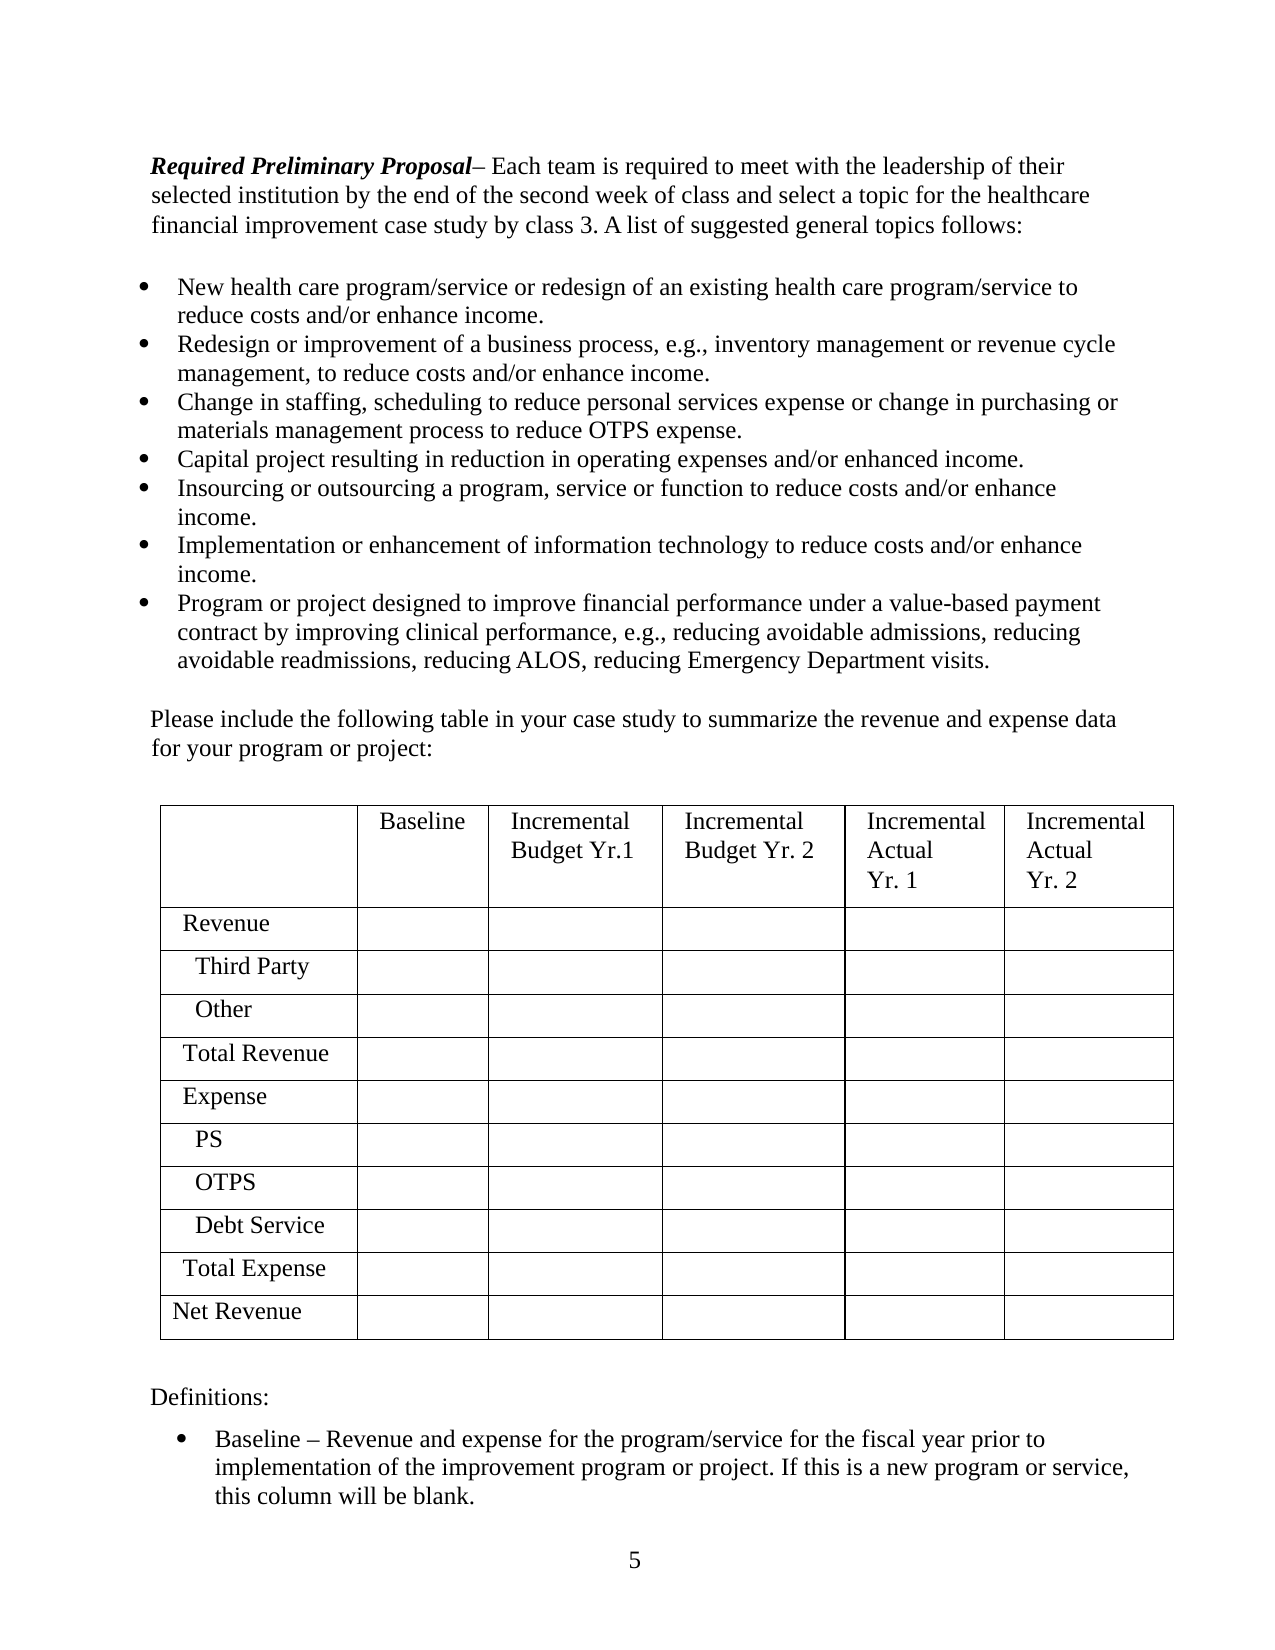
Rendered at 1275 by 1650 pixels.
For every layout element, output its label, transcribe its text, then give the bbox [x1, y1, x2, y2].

table_cell [489, 1210, 662, 1252]
table_header Baseline [358, 806, 488, 907]
table_cell [663, 951, 844, 993]
table_cell [358, 1038, 488, 1080]
table_cell [846, 951, 1004, 993]
table_cell [846, 1210, 1004, 1252]
table_cell [1005, 908, 1173, 950]
text Please include the following table in your case study to summarize the revenue and expense data for your program or project: [150, 704, 1131, 762]
text Required Preliminary Proposal– Each team is required to meet with the leadership of their selected institution by the end of the second week of class and select a topic for the healthcare financial improvement case study by class 3. A list of suggested general topics follows: [150, 151, 1131, 239]
table_cell [663, 1210, 844, 1252]
table_cell [358, 995, 488, 1037]
list Implementation or enhancement of information technology to reduce costs and/or enhance income. [139, 530, 1131, 588]
table_cell [1005, 995, 1173, 1037]
list Change in staffing, scheduling to reduce personal services expense or change in purchasing or materials management process to reduce OTPS expense. [139, 387, 1131, 444]
table_cell [1005, 1038, 1173, 1080]
table_cell Net Revenue [161, 1296, 357, 1338]
table_cell Other [161, 995, 357, 1037]
table_cell [1005, 1124, 1173, 1166]
table_cell OTPS [161, 1167, 357, 1209]
table_cell [358, 1081, 488, 1123]
table_cell [663, 1038, 844, 1080]
table_cell Third Party [161, 951, 357, 993]
table_cell [663, 1296, 844, 1338]
table_cell [1005, 1210, 1173, 1252]
table_cell [358, 1124, 488, 1166]
table_cell Expense [161, 1081, 357, 1123]
table_cell [358, 1253, 488, 1295]
table_header Incremental Budget Yr.1 [489, 806, 662, 907]
list Insourcing or outsourcing a program, service or function to reduce costs and/or enhance income. [139, 473, 1131, 530]
table_cell [489, 951, 662, 993]
table_cell PS [161, 1124, 357, 1166]
text Definitions: [150, 1382, 1131, 1410]
table_cell [489, 1081, 662, 1123]
table_cell [846, 1038, 1004, 1080]
table_cell [1005, 1167, 1173, 1209]
table_cell [489, 1038, 662, 1080]
table_header Incremental Actual Yr. 2 [1005, 806, 1173, 907]
table_cell [358, 1296, 488, 1338]
table_cell [663, 1124, 844, 1166]
table_cell [358, 908, 488, 950]
table_cell [489, 908, 662, 950]
table_cell [663, 908, 844, 950]
table_cell [489, 995, 662, 1037]
list Baseline – Revenue and expense for the program/service for the fiscal year prior to implementation of the improvement program or project. If this is a new program or service, this column will be blank. [177, 1424, 1131, 1510]
table_cell [489, 1124, 662, 1166]
table_cell [1005, 1296, 1173, 1338]
list Capital project resulting in reduction in operating expenses and/or enhanced income. [139, 444, 1131, 473]
table_header [161, 806, 357, 907]
table_cell [846, 1296, 1004, 1338]
table_cell [663, 995, 844, 1037]
table_header Incremental Actual Yr. 1 [846, 806, 1004, 907]
list Program or project designed to improve financial performance under a value-based payment contract by improving clinical performance, e.g., reducing avoidable admissions, reducing avoidable readmissions, reducing ALOS, reducing Emergency Department visits. [139, 588, 1131, 674]
table_cell [358, 1210, 488, 1252]
table_cell [489, 1167, 662, 1209]
table_cell [489, 1253, 662, 1295]
table_cell Debt Service [161, 1210, 357, 1252]
table_cell Revenue [161, 908, 357, 950]
table_header Incremental Budget Yr. 2 [663, 806, 844, 907]
table_cell [358, 951, 488, 993]
table_cell [846, 908, 1004, 950]
table_cell Total Expense [161, 1253, 357, 1295]
table_cell [1005, 1081, 1173, 1123]
table_cell [1005, 1253, 1173, 1295]
table_cell [846, 995, 1004, 1037]
table_cell Total Revenue [161, 1038, 357, 1080]
list New health care program/service or redesign of an existing health care program/service to reduce costs and/or enhance income. [139, 272, 1131, 329]
table_cell [846, 1167, 1004, 1209]
table_cell [663, 1167, 844, 1209]
table_cell [846, 1124, 1004, 1166]
table_cell [489, 1296, 662, 1338]
table_cell [846, 1253, 1004, 1295]
table_cell [663, 1081, 844, 1123]
table_cell [846, 1081, 1004, 1123]
list Redesign or improvement of a business process, e.g., inventory management or revenue cycle management, to reduce costs and/or enhance income. [139, 329, 1131, 387]
table_cell [1005, 951, 1173, 993]
table_cell [358, 1167, 488, 1209]
table_cell [663, 1253, 844, 1295]
